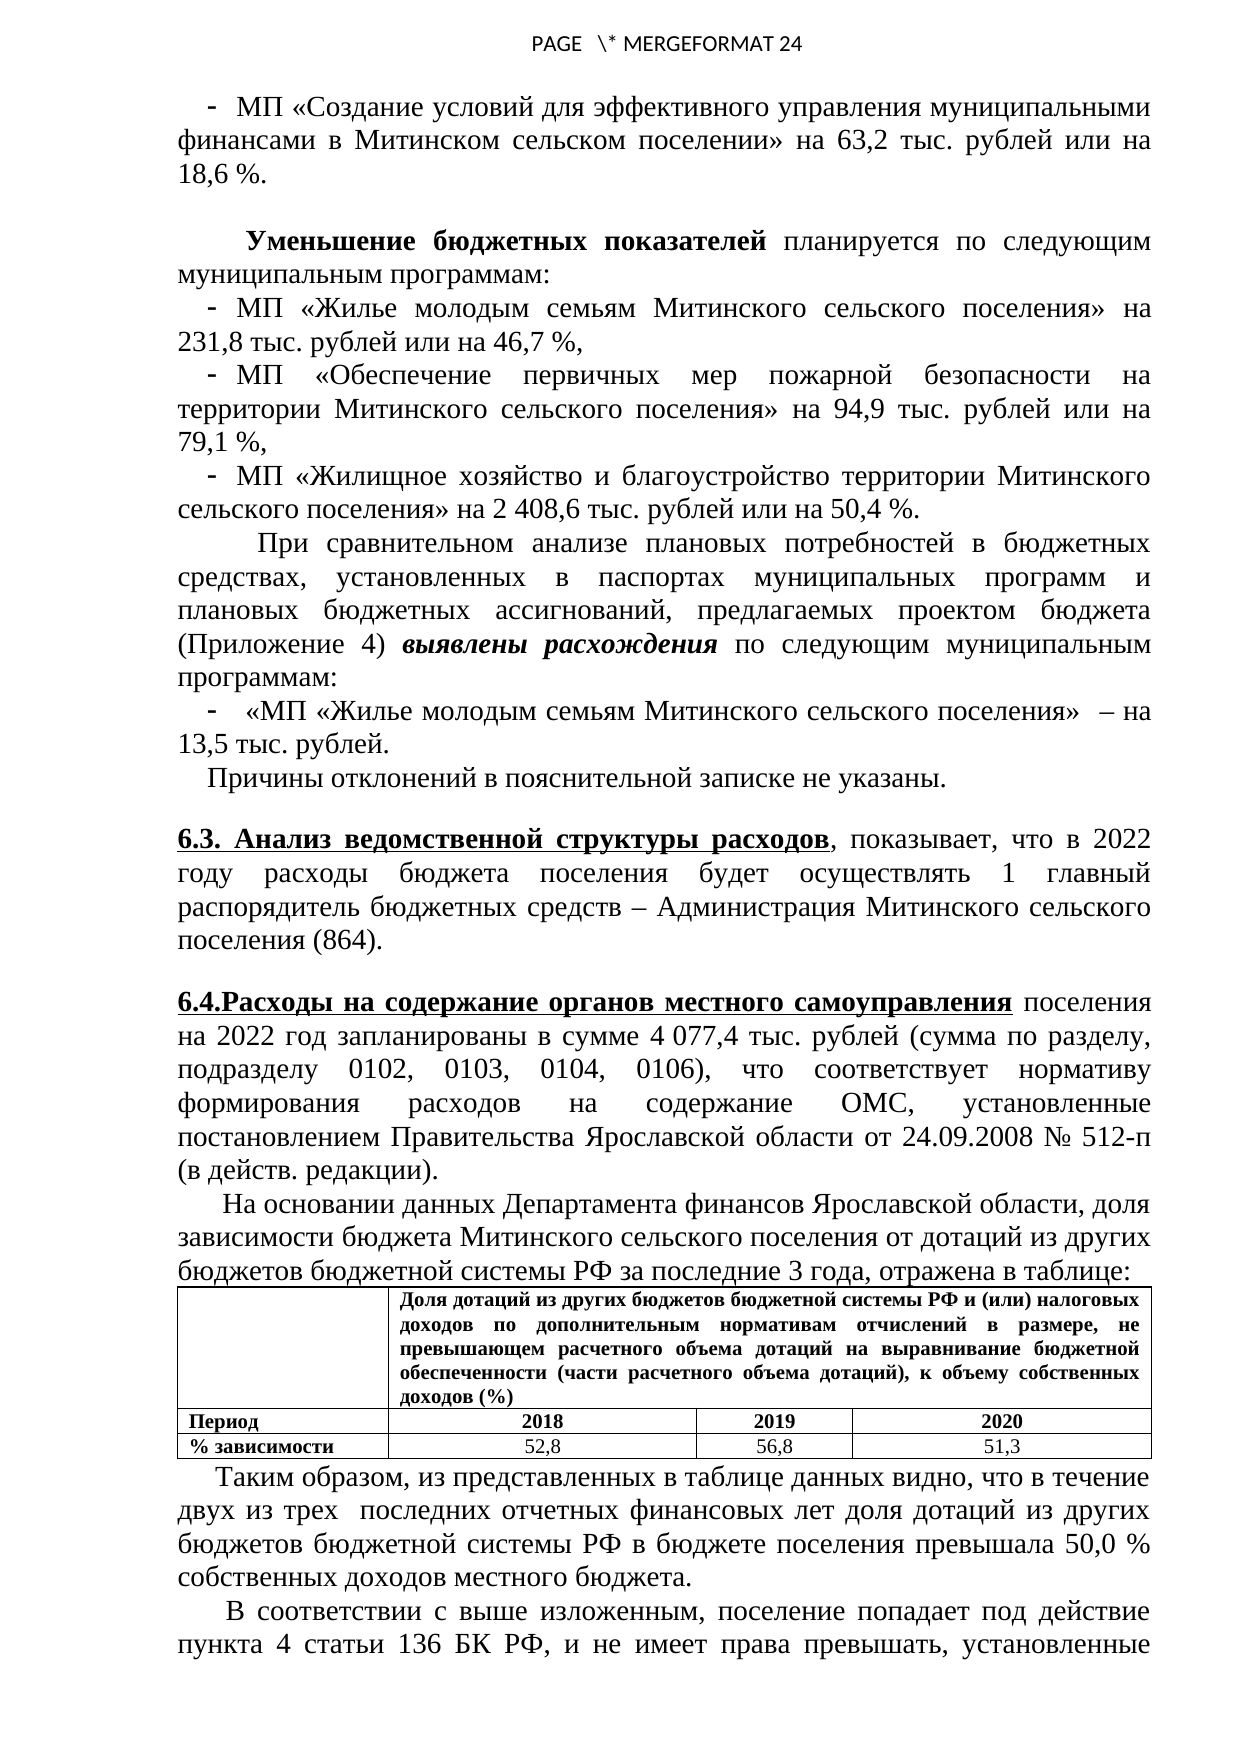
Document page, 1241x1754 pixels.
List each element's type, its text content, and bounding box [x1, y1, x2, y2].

table_cell % зависимости [178, 1434, 388, 1458]
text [177, 1593, 1152, 1660]
list «МП «Жилье молодым семьям Митинского сельского поселения» – на 13,5 тыс. рублей. [177, 693, 1152, 760]
table_cell 2018 [389, 1409, 696, 1433]
table_cell 2020 [853, 1409, 1151, 1433]
table_cell 56,8 [697, 1434, 852, 1458]
list МП «Жилищное хозяйство и благоустройство территории Митинского сельского поселения» на 2 408,6 тыс. рублей или на 50,4 %. [177, 458, 1152, 525]
table_cell 51,3 [853, 1434, 1151, 1458]
list При сравнительном анализе плановых потребностей в бюджетных средствах, установленных в паспортах муниципальных программ и плановых бюджетных ассигнований, предлагаемых проектом бюджета (Приложение 4) выявлены расхождения по следующим муниципальным программам: [177, 525, 1152, 693]
text Причины отклонений в пояснительной записке не указаны. [177, 760, 1152, 793]
table_cell Период [178, 1409, 388, 1433]
text Таким образом, из представленных в таблице данных видно, что в течение двух из трех последних отчетных финансовых лет доля дотаций из других бюджетов бюджетной системы РФ в бюджете поселения превышала 50,0 % собственных доходов местного бюджета. [177, 1459, 1152, 1593]
text 6.3. Анализ ведомственной структуры расходов, показывает, что в 2022 году расходы бюджета поселения будет осуществлять 1 главный распорядитель бюджетных средств – Администрация Митинского сельского поселения (864). [177, 822, 1152, 956]
list МП «Обеспечение первичных мер пожарной безопасности на территории Митинского сельского поселения» на 94,9 тыс. рублей или на 79,1 %, [177, 357, 1152, 458]
table_header [178, 1288, 388, 1408]
table_header Доля дотаций из других бюджетов бюджетной системы РФ и (или) налоговых доходов по дополнительным нормативам отчислений в размере, не превышающем расчетного объема дотаций на выравнивание бюджетной обеспеченности (части расчетного объема дотаций), к объему собственных доходов (%) [389, 1288, 1151, 1408]
list МП «Жилье молодым семьям Митинского сельского поселения» на 231,8 тыс. рублей или на 46,7 %, [177, 290, 1152, 357]
text 6.4.Расходы на содержание органов местного самоуправления поселения на 2022 год запланированы в сумме 4 077,4 тыс. рублей (сумма по разделу, подразделу 0102, 0103, 0104, 0106), что соответствует нормативу формирования расходов на содержание ОМС, установленные постановлением Правительства Ярославской области от 24.09.2008 № 512-п (в действ. редакции). [177, 984, 1152, 1186]
table_cell 52,8 [389, 1434, 696, 1458]
table_cell 2019 [697, 1409, 852, 1433]
list МП «Создание условий для эффективного управления муниципальными финансами в Митинском сельском поселении» на 63,2 тыс. рублей или на 18,6 %. [177, 89, 1152, 189]
text Уменьшение бюджетных показателей планируется по следующим муниципальным программам: [177, 223, 1152, 290]
text На основании данных Департамента финансов Ярославской области, доля зависимости бюджета Митинского сельского поселения от дотаций из других бюджетов бюджетной системы РФ за последние 3 года, отражена в таблице: [177, 1186, 1152, 1286]
